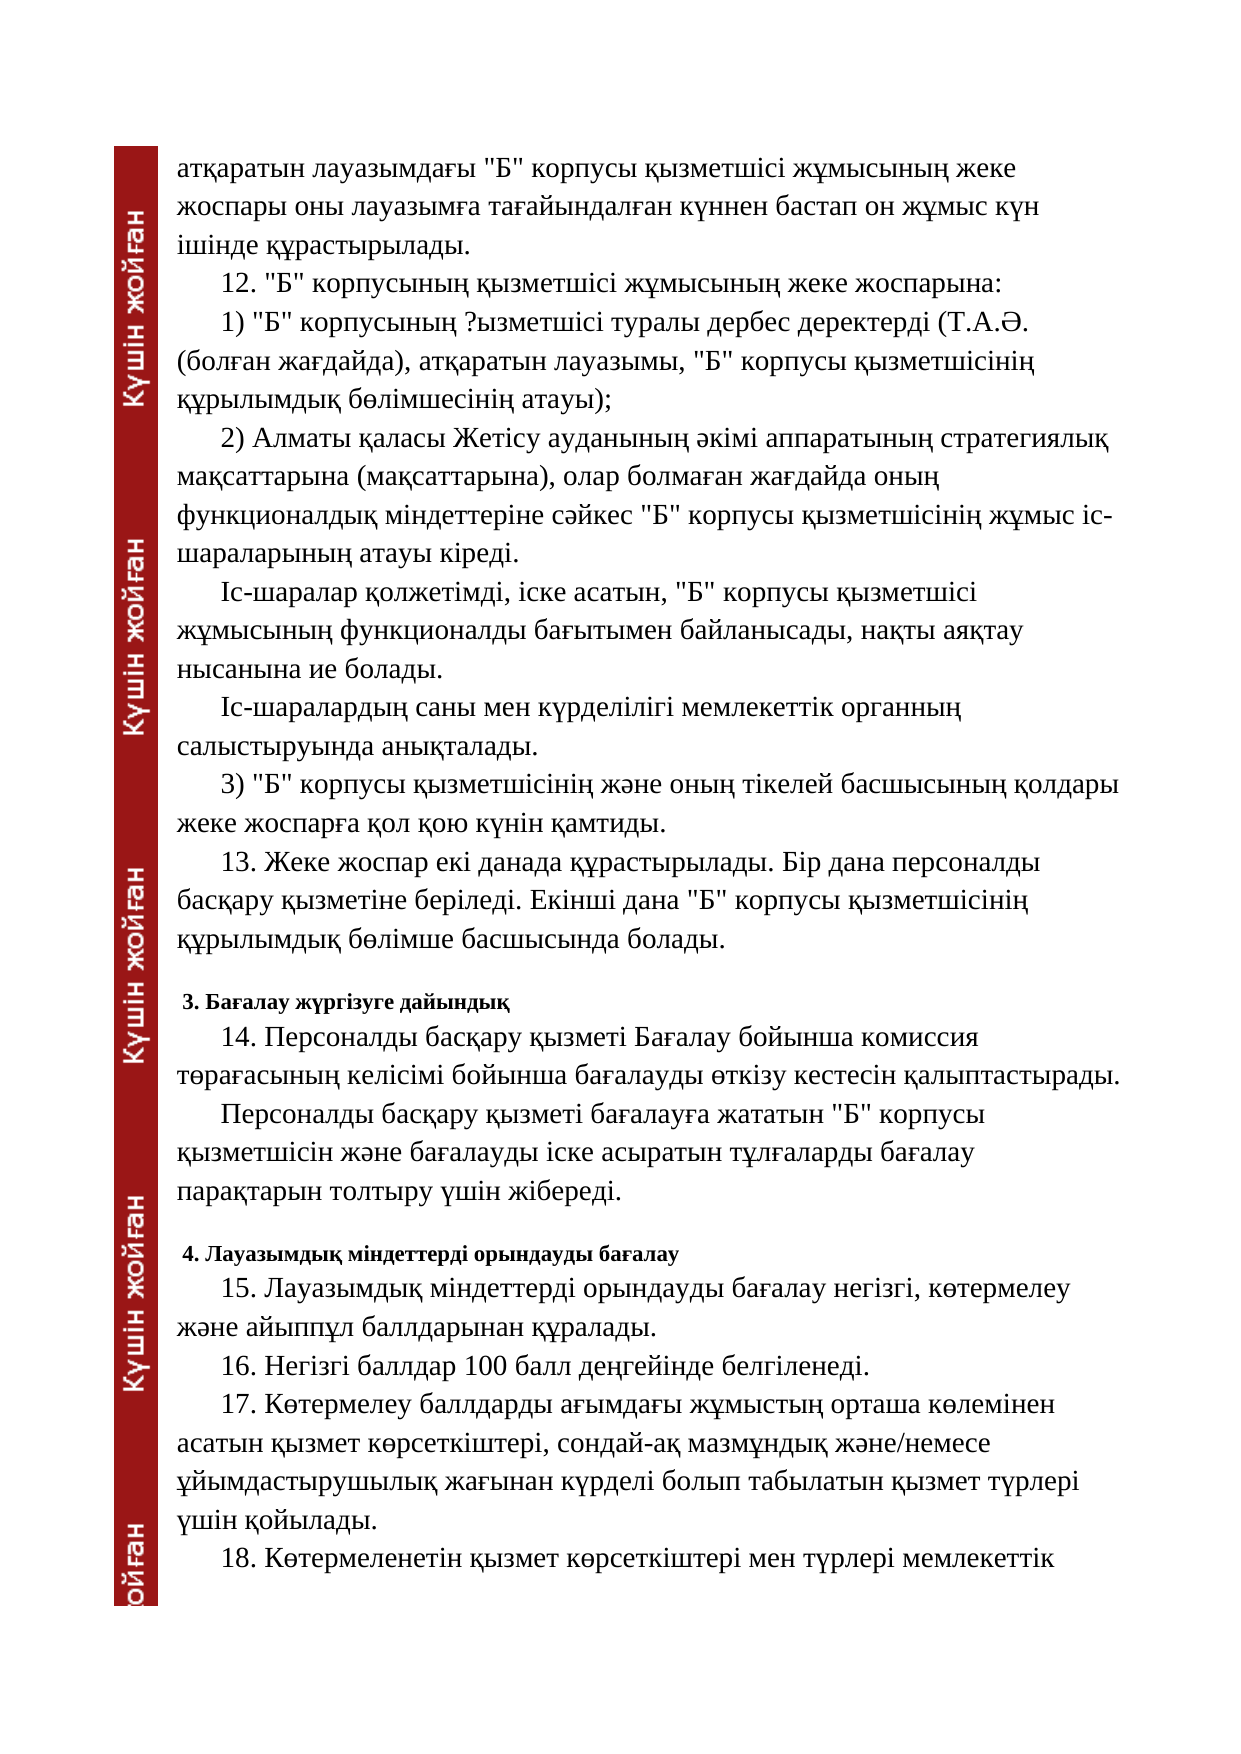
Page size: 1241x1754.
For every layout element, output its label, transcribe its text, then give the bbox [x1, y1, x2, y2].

picture [114, 1267, 158, 1271]
text 14. Персоналды басқару қызметі Бағалау бойынша комиссия төрағасының келісімі бойынша бағалауды өткізу кестесін қалыптастырады. Персоналды басқару қызметі бағалауға жататын "Б" корпусы қызметшісін және бағалауды іске асыратын тұлғаларды бағалау парақтарын толтыру үшін жібереді. [112, 1019, 1128, 1237]
picture [114, 146, 158, 150]
text 4. Лауазымдық міндеттерді орындауды бағалау [112, 1240, 1128, 1267]
picture [114, 1574, 158, 1606]
picture [114, 1015, 158, 1019]
text 3. Бағалау жүргізуге дайындық [112, 988, 1128, 1015]
picture [114, 984, 158, 988]
